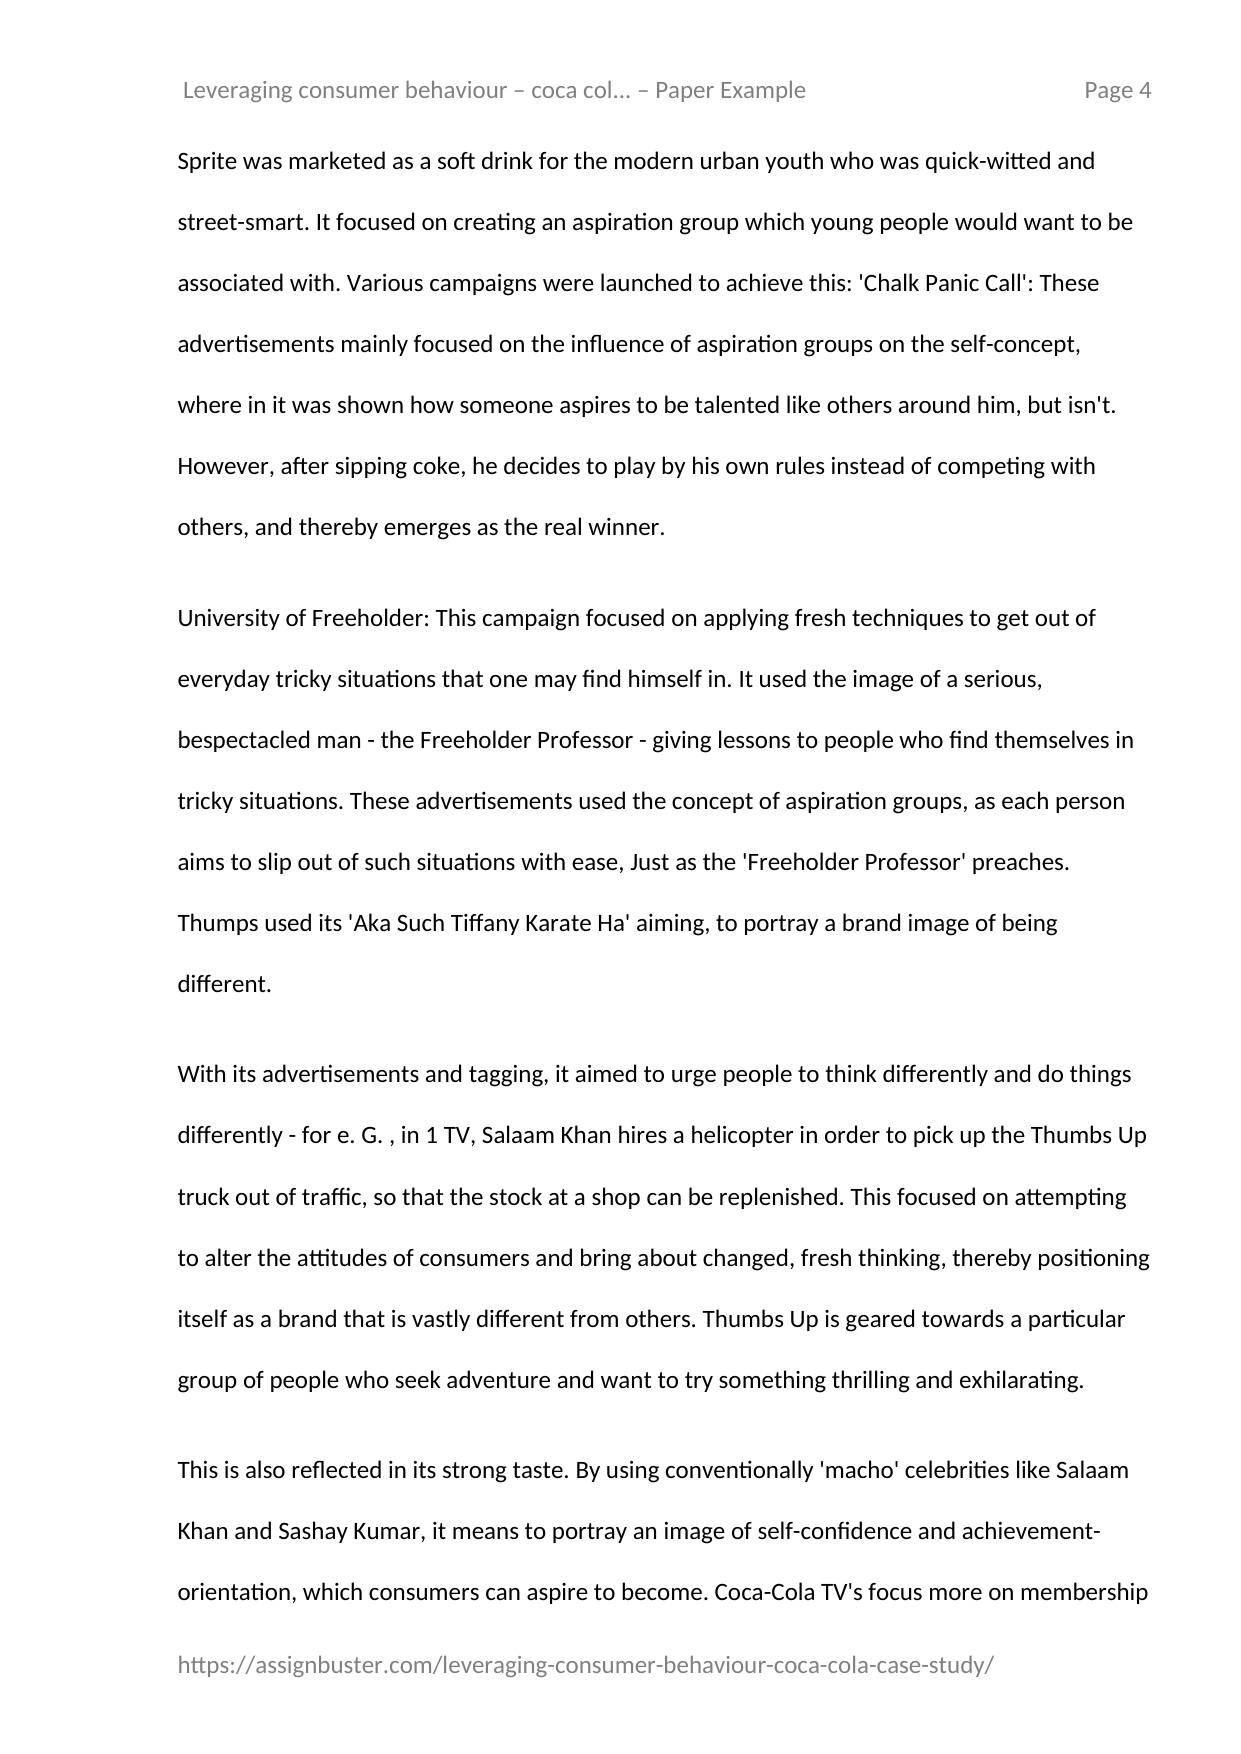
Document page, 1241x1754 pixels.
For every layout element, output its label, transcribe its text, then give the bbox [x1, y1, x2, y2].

text Sprite was marketed as a soft drink for the modern urban youth who was quick-witted and street-smart. It focused on creating an aspiration group which young people would want to be associated with. Various campaigns were launched to achieve this: 'Chalk Panic Call': These advertisements mainly focused on the influence of aspiration groups on the self-concept, where in it was shown how someone aspires to be talented like others around him, but isn't. However, after sipping coke, he decides to play by his own rules instead of competing with others, and thereby emerges as the real winner. [177, 145, 1152, 542]
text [177, 1454, 1152, 1607]
text With its advertisements and tagging, it aimed to urge people to think differently and do things differently - for e. G. , in 1 TV, Salaam Khan hires a helicopter in order to pick up the Thumbs Up truck out of traffic, so that the stock at a shop can be replenished. This focused on attempting to alter the attitudes of consumers and bring about changed, fresh thinking, thereby positioning itself as a brand that is vastly different from others. Thumbs Up is geared towards a particular group of people who seek adventure and want to try something thrilling and exhilarating. [177, 1058, 1152, 1394]
text University of Freeholder: This campaign focused on applying fresh techniques to get out of everyday tricky situations that one may find himself in. It used the image of a serious, bespectacled man - the Freeholder Professor - giving lessons to people who find themselves in tricky situations. These advertisements used the concept of aspiration groups, as each person aims to slip out of such situations with ease, Just as the 'Freeholder Professor' preaches. Thumps used its 'Aka Such Tiffany Karate Ha' aiming, to portray a brand image of being different. [177, 602, 1152, 998]
